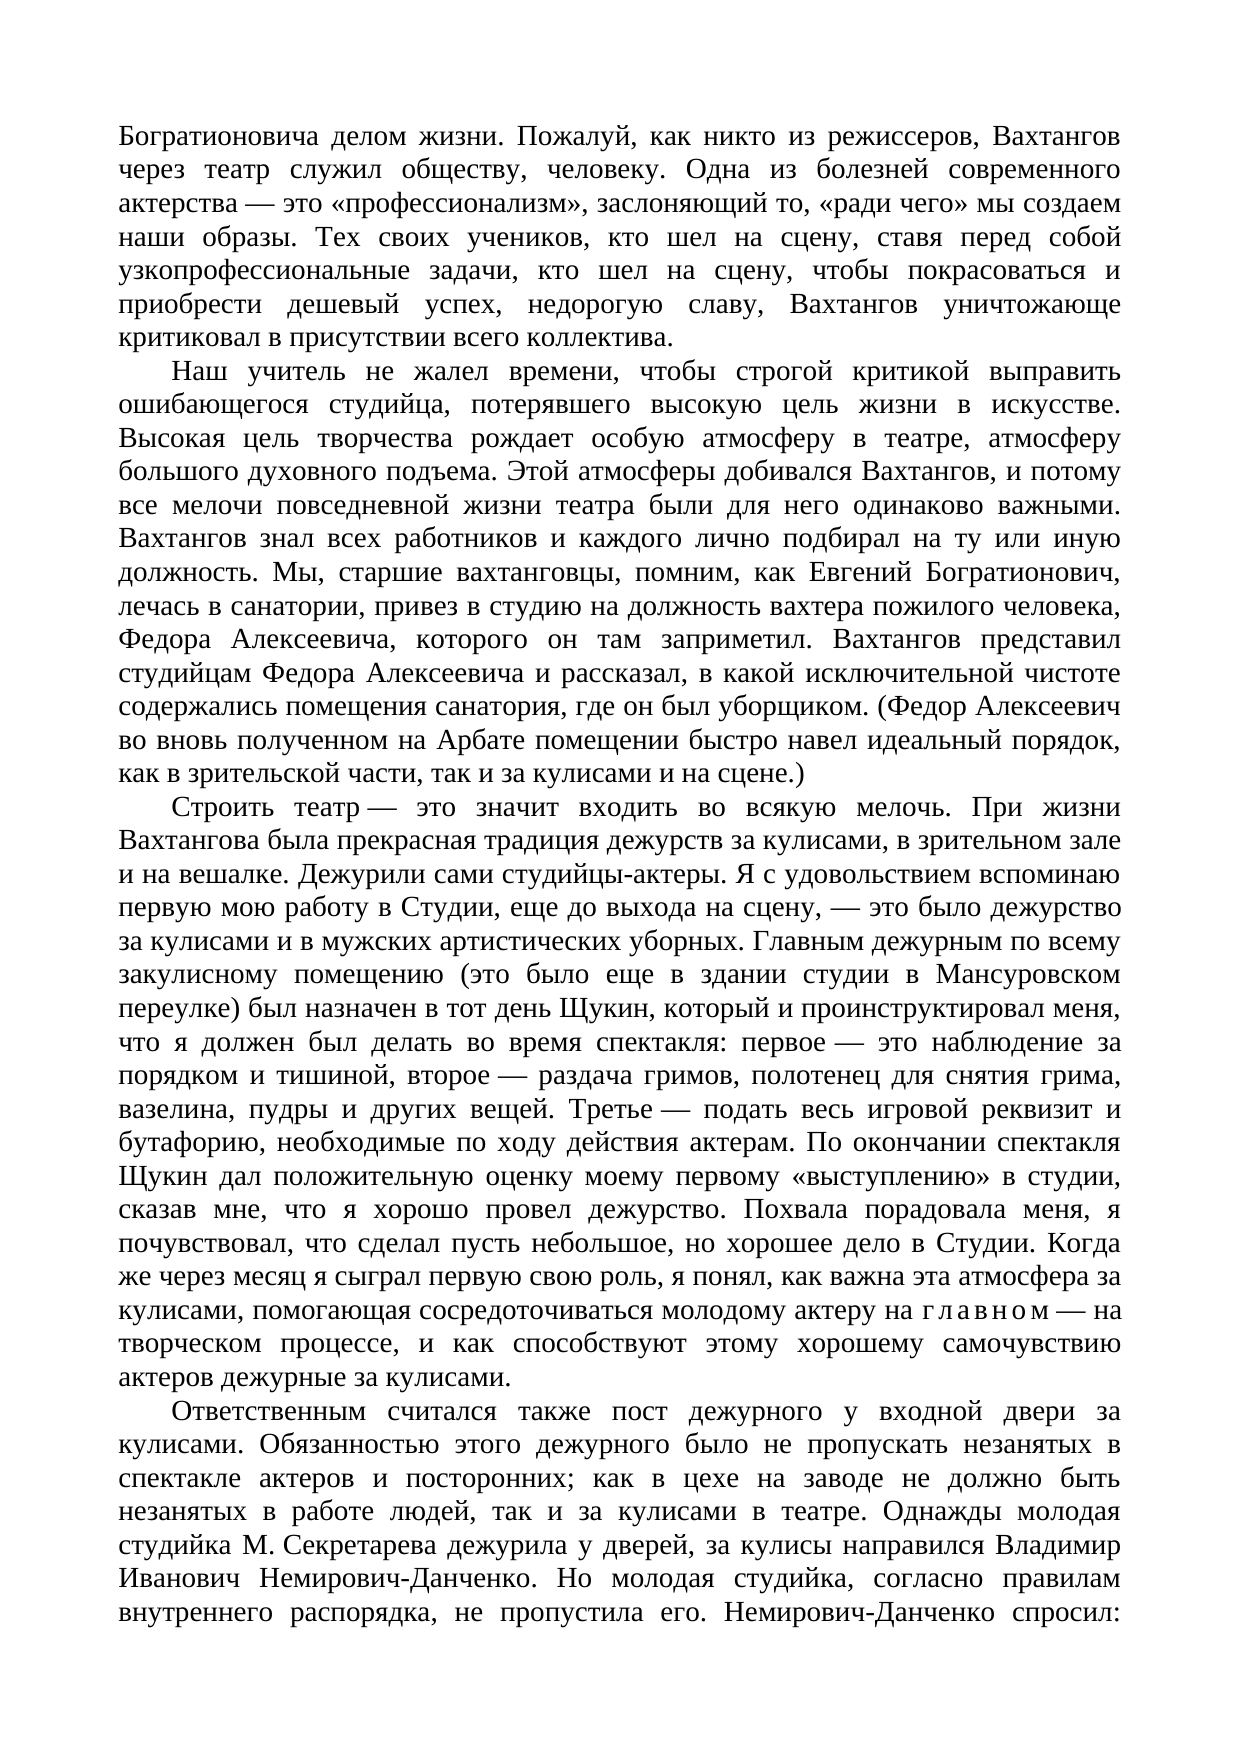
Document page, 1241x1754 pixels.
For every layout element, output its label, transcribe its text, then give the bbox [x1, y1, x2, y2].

text {59} Строить театр — это значит входить во всякую мелочь. При жизни Вахтангова была прекрасная традиция дежурств за кулисами, в зрительном зале и на вешалке. Дежурили сами студийцы-актеры. Я с удовольствием вспоминаю первую мою работу в Студии, еще до выхода на сцену, — это было дежурство за кулисами и в мужских артистических уборных. Главным дежурным по всему закулисному помещению (это было еще в здании студии в Мансуровском переулке) был назначен в тот день Щукин, который и проинструктировал меня, что я должен был делать во время спектакля: первое — это наблюдение за порядком и тишиной, второе — раздача гримов, полотенец для снятия грима, вазелина, пудры и других вещей. Третье — подать весь игровой реквизит и бутафорию, необходимые по ходу действия актерам. По окончании спектакля Щукин дал положительную оценку моему первому «выступлению» в студии, сказав мне, что я хорошо провел дежурство. Похвала порадовала меня, я почувствовал, что сделал пусть небольшое, но хорошее дело в Студии. Когда же через месяц я сыграл первую свою роль, я понял, как важна эта атмосфера за кулисами, помогающая сосредоточиваться молодому актеру на главном — на творческом процессе, и как способствуют этому хорошему самочувствию актеров дежурные за кулисами. [118, 789, 1122, 1393]
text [118, 118, 1122, 353]
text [118, 1393, 1122, 1627]
text Наш учитель не жалел времени, чтобы строгой критикой выправить ошибающегося студийца, потерявшего высокую цель жизни в искусстве. Высокая цель творчества рождает особую атмосферу в театре, атмосферу большого духовного подъема. Этой атмосферы добивался Вахтангов, и потому все мелочи повседневной жизни театра были для него одинаково важными. Вахтангов знал всех работников и каждого лично подбирал на ту или иную должность. Мы, старшие вахтанговцы, помним, как Евгений Богратионович, лечась в санатории, привез в студию на должность вахтера пожилого человека, Федора Алексеевича, которого он там заприметил. Вахтангов представил студийцам Федора Алексеевича и рассказал, в какой исключительной чистоте содержались помещения санатория, где он был уборщиком. (Федор Алексеевич во вновь полученном на Арбате помещении быстро навел идеальный порядок, как в зрительской части, так и за кулисами и на сцене.) [118, 353, 1122, 789]
